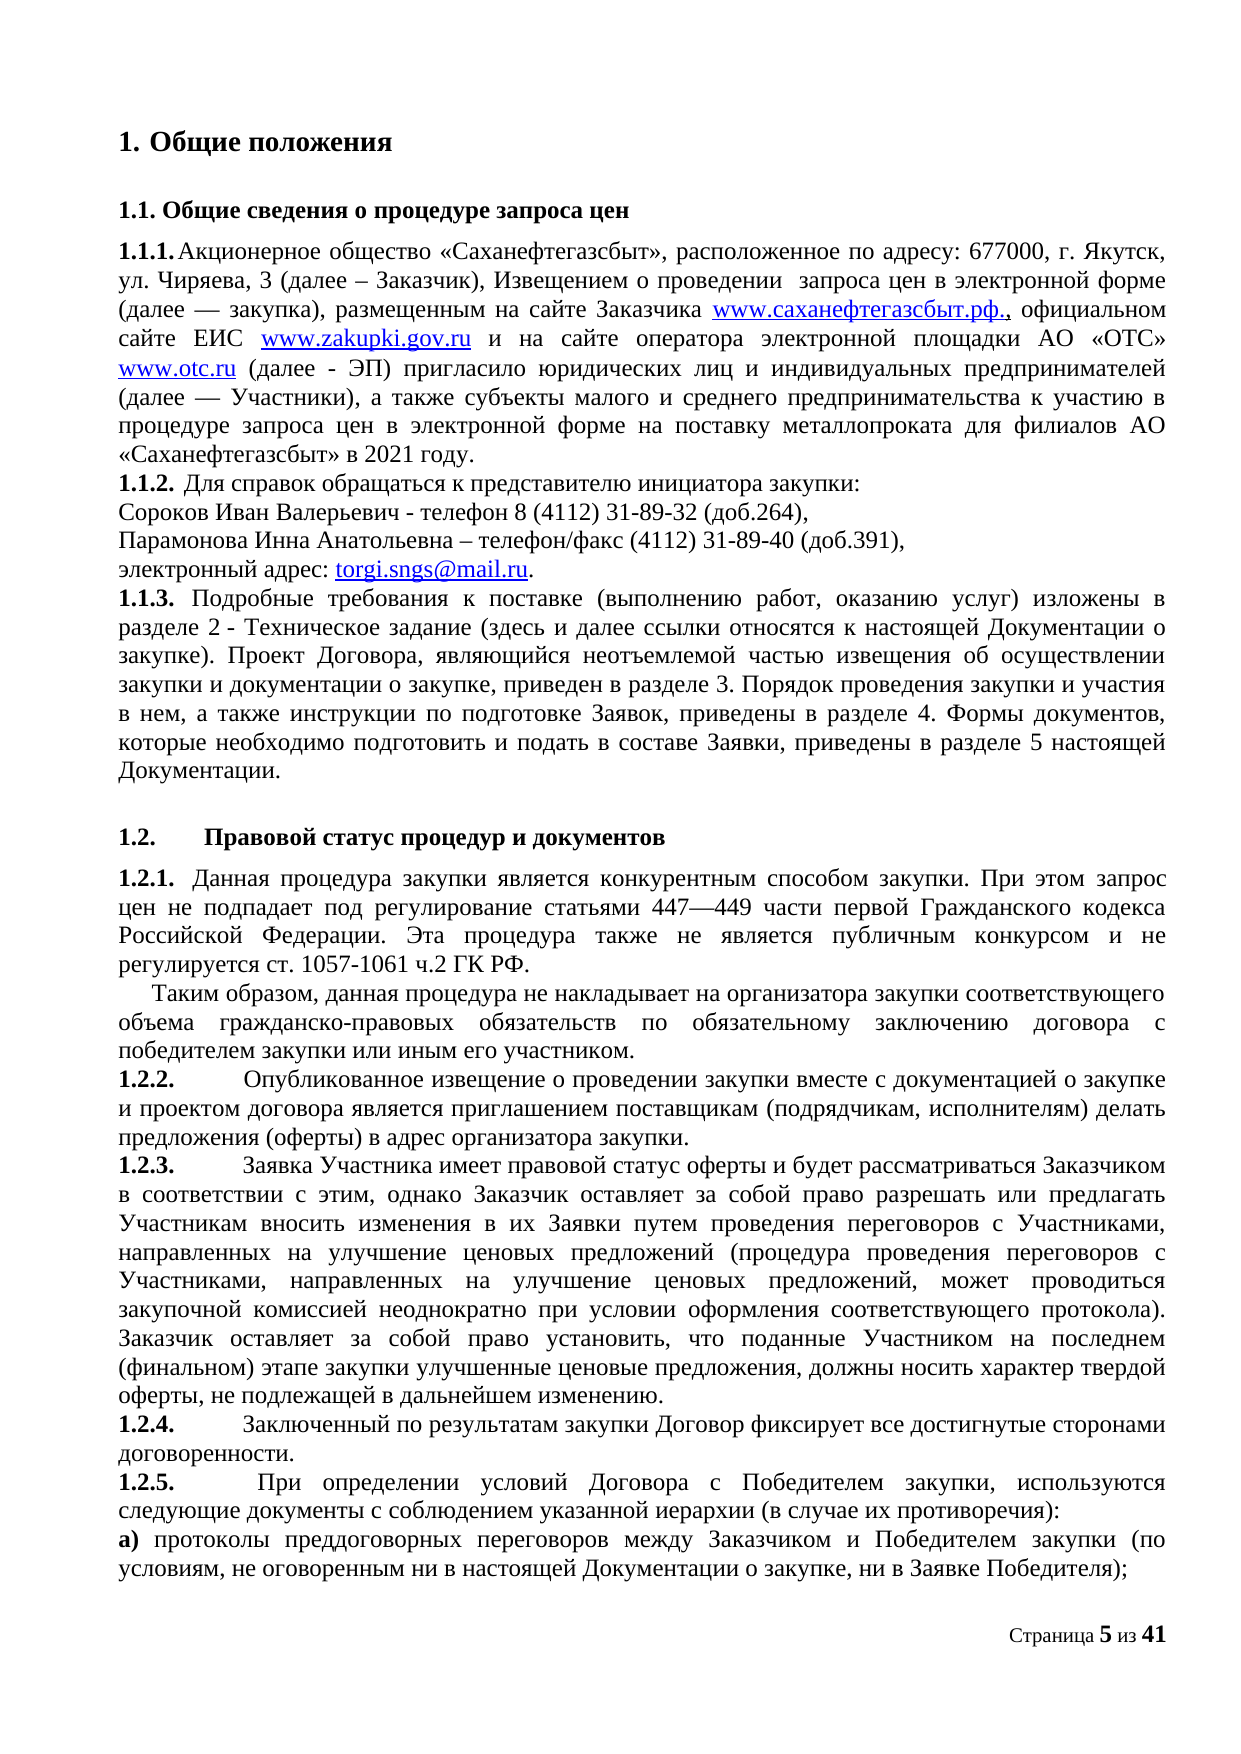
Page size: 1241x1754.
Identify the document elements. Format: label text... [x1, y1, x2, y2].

list Правовой статус процедур и документов [118, 822, 1167, 850]
list При определении условий Договора с Победителем закупки, используются следующие документы с соблюдением указанной иерархии (в случае их противоречия): [118, 1467, 1167, 1524]
text 1.1. Общие сведения о процедуре запроса цен [118, 195, 1167, 224]
list Заключенный по результатам закупки Договор фиксирует все достигнутые сторонами договоренности. [118, 1409, 1167, 1467]
list Опубликованное извещение о проведении закупки вместе с документацией о закупке и проектом договора является приглашением поставщикам (подрядчикам, исполнителям) делать предложения (оферты) в адрес организатора закупки. [118, 1064, 1167, 1150]
list Для справок обращаться к представителю инициатора закупки: [118, 468, 1167, 497]
list Данная процедура закупки является конкурентным способом закупки. При этом запрос цен не подпадает под регулирование статьями 447—449 части первой Гражданского кодекса Российской Федерации. Эта процедура также не является публичным конкурсом и не регулируется ст. 1057-1061 ч.2 ГК РФ. [118, 863, 1167, 978]
text Таким образом, данная процедура не накладывает на организатора закупки соответствующего объема гражданско-правовых обязательств по обязательному заключению договора с победителем закупки или иным его участником. [118, 978, 1167, 1064]
text Парамонова Инна Анатольевна – телефон/факс (4112) 31-89-40 (доб.391), [118, 525, 1167, 554]
text 1. Общие положения [118, 124, 1167, 157]
text электронный адрес: torgi.sngs@mail.ru. [118, 554, 1167, 583]
text Сороков Иван Валерьевич - телефон 8 (4112) 31-89-32 (доб.264), [118, 497, 1167, 525]
list Подробные требования к поставке (выполнению работ, оказанию услуг) изложены в разделе 2 - Техническое задание (здесь и далее ссылки относятся к настоящей Документации о закупке). Проект Договора, являющийся неотъемлемой частью извещения об осуществлении закупки и документации о закупке, приведен в разделе 3. Порядок проведения закупки и участия в нем, а также инструкции по подготовке Заявок, приведены в разделе 4. Формы документов, которые необходимо подготовить и подать в составе Заявки, приведены в разделе 5 настоящей Документации. [118, 583, 1167, 784]
list Акционерное общество «Саханефтегазсбыт», расположенное по адресу: 677000, г. Якутск, ул. Чиряева, 3 (далее – Заказчик), Извещением о проведении запроса цен в электронной форме (далее — закупка), размещенным на сайте Заказчика www.саханефтегазсбыт.рф., официальном сайте ЕИС www.zakupki.gov.ru и на сайте оператора электронной площадки АО «ОТС» www.otc.ru (далее - ЭП) пригласило юридических лиц и индивидуальных предпринимателей (далее — Участники), а также субъекты малого и среднего предпринимательства к участию в процедуре запроса цен в электронной форме на поставку металлопроката для филиалов АО «Саханефтегазсбыт» в 2021 году. [118, 236, 1167, 468]
text а) протоколы преддоговорных переговоров между Заказчиком и Победителем закупки (по условиям, не оговоренным ни в настоящей Документации о закупке, ни в Заявке Победителя); [118, 1524, 1167, 1582]
list Заявка Участника имеет правовой статус оферты и будет рассматриваться Заказчиком в соответствии с этим, однако Заказчик оставляет за собой право разрешать или предлагать Участникам вносить изменения в их Заявки путем проведения переговоров с Участниками, направленных на улучшение ценовых предложений (процедура проведения переговоров с Участниками, направленных на улучшение ценовых предложений, может проводиться закупочной комиссией неоднократно при условии оформления соответствующего протокола). Заказчик оставляет за собой право установить, что поданные Участником на последнем (финальном) этапе закупки улучшенные ценовые предложения, должны носить характер твердой оферты, не подлежащей в дальнейшем изменению. [118, 1150, 1167, 1409]
